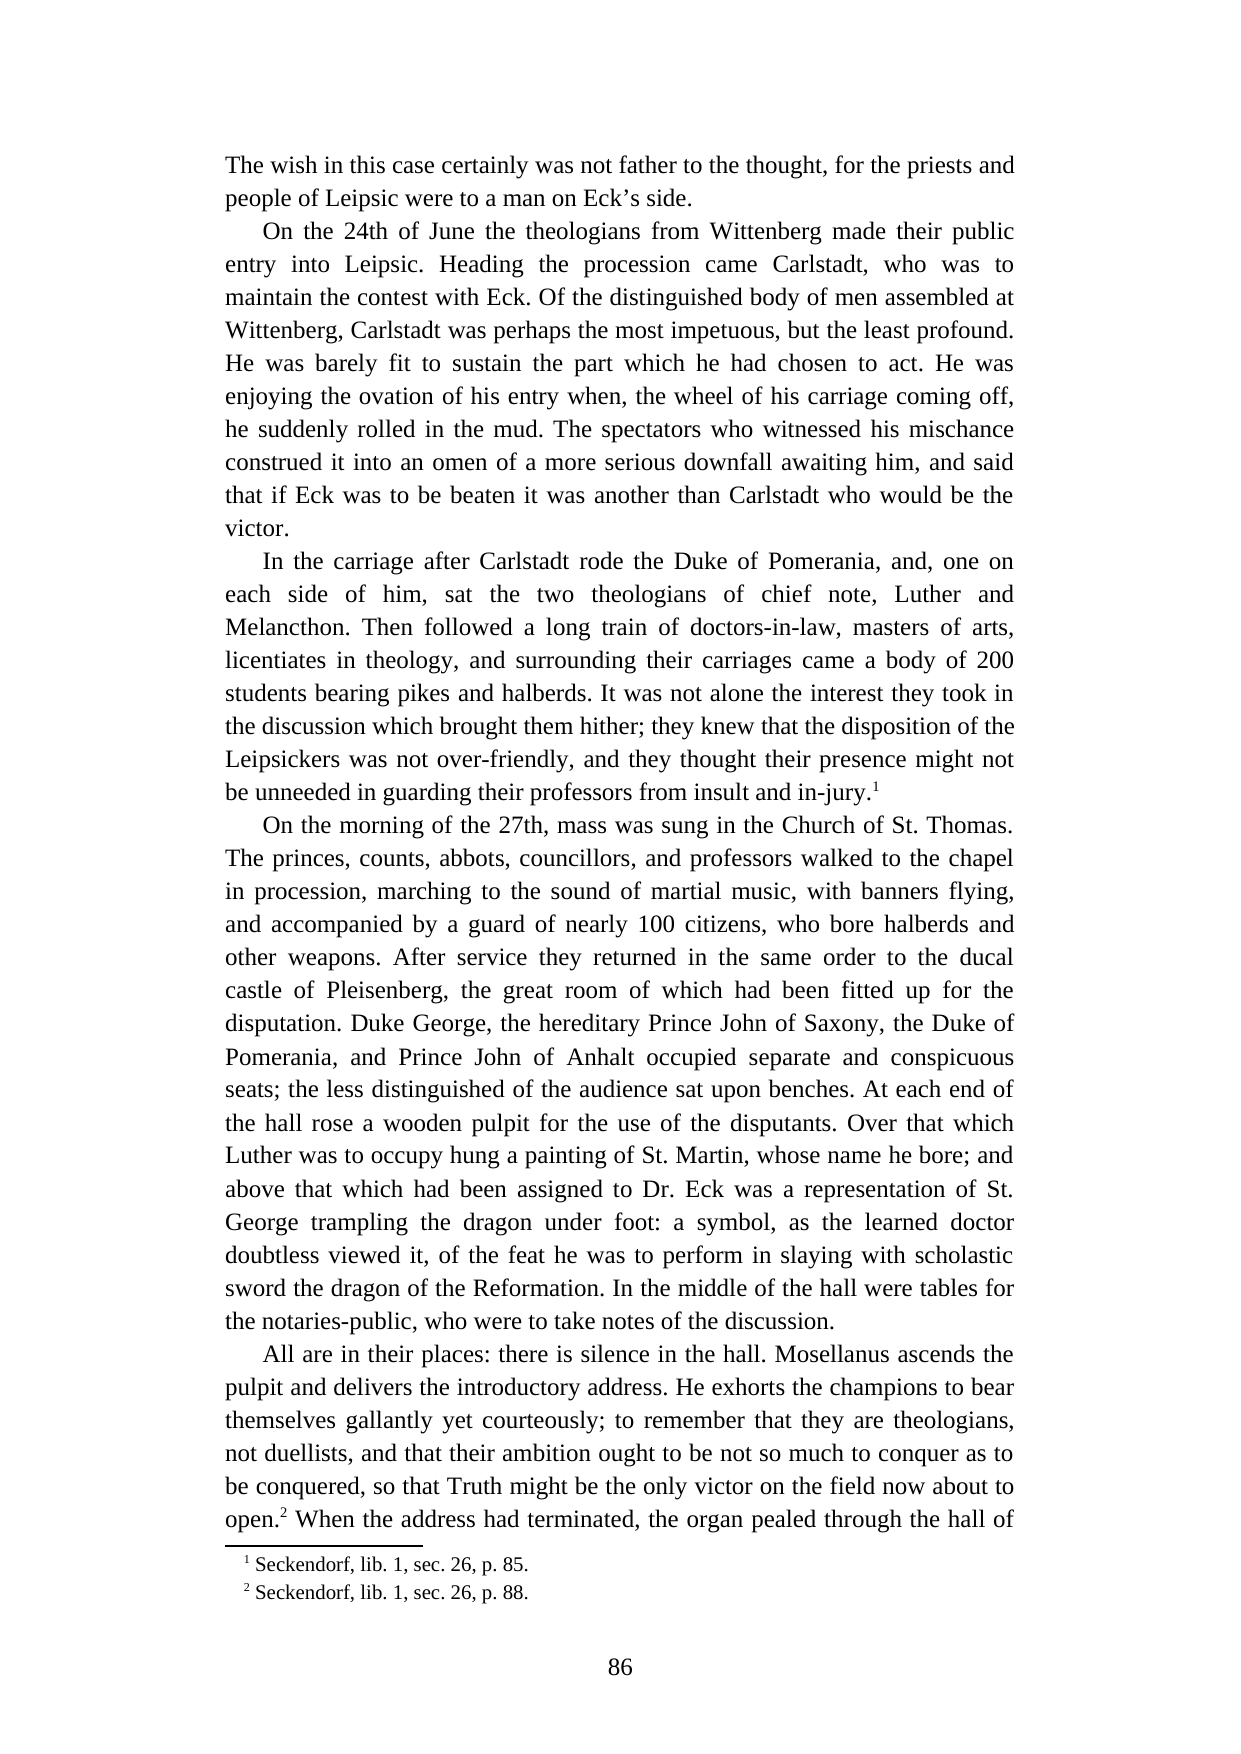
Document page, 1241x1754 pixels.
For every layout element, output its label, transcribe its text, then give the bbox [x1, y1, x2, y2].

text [225, 1339, 1015, 1533]
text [225, 150, 1015, 212]
text On the morning of the 27th, mass was sung in the Church of St. Thomas. The princes, counts, abbots, councillors, and professors walked to the chapel in procession, marching to the sound of martial music, with banners flying, and accompanied by a guard of nearly 100 citizens, who bore halberds and other weapons. After service they returned in the same order to the ducal castle of Pleisenberg, the great room of which had been fitted up for the disputation. Duke George, the hereditary Prince John of Saxony, the Duke of Pomerania, and Prince John of Anhalt occupied separate and conspicuous seats; the less distinguished of the audience sat upon benches. At each end of the hall rose a wooden pulpit for the use of the disputants. Over that which Luther was to occupy hung a painting of St. Martin, whose name he bore; and above that which had been assigned to Dr. Eck was a representation of St. George trampling the dragon under foot: a symbol, as the learned doctor doubtless viewed it, of the feat he was to perform in slaying with scholastic sword the dragon of the Reformation. In the middle of the hall were tables for the notaries-public, who were to take notes of the discussion. [225, 810, 1015, 1334]
text In the carriage after Carlstadt rode the Duke of Pomerania, and, one on each side of him, sat the two theologians of chief note, Luther and Melancthon. Then followed a long train of doctors-in-law, masters of arts, licentiates in theology, and surrounding their carriages came a body of 200 students bearing pikes and halberds. It was not alone the interest they took in the discussion which brought them hither; they knew that the disposition of the Leipsickers was not over-friendly, and they thought their presence might not be unneeded in guarding their professors from insult and in-jury. [225, 546, 1015, 806]
text On the 24th of June the theologians from Wittenberg made their public entry into Leipsic. Heading the procession came Carlstadt, who was to maintain the contest with Eck. Of the distinguished body of men assembled at Wittenberg, Carlstadt was perhaps the most impetuous, but the least profound. He was barely fit to sustain the part which he had chosen to act. He was enjoying the ovation of his entry when, the wheel of his carriage coming off, he suddenly rolled in the mud. The spectators who witnessed his mischance construed it into an omen of a more serious downfall awaiting him, and said that if Eck was to be beaten it was another than Carlstadt who would be the victor. [225, 216, 1015, 542]
